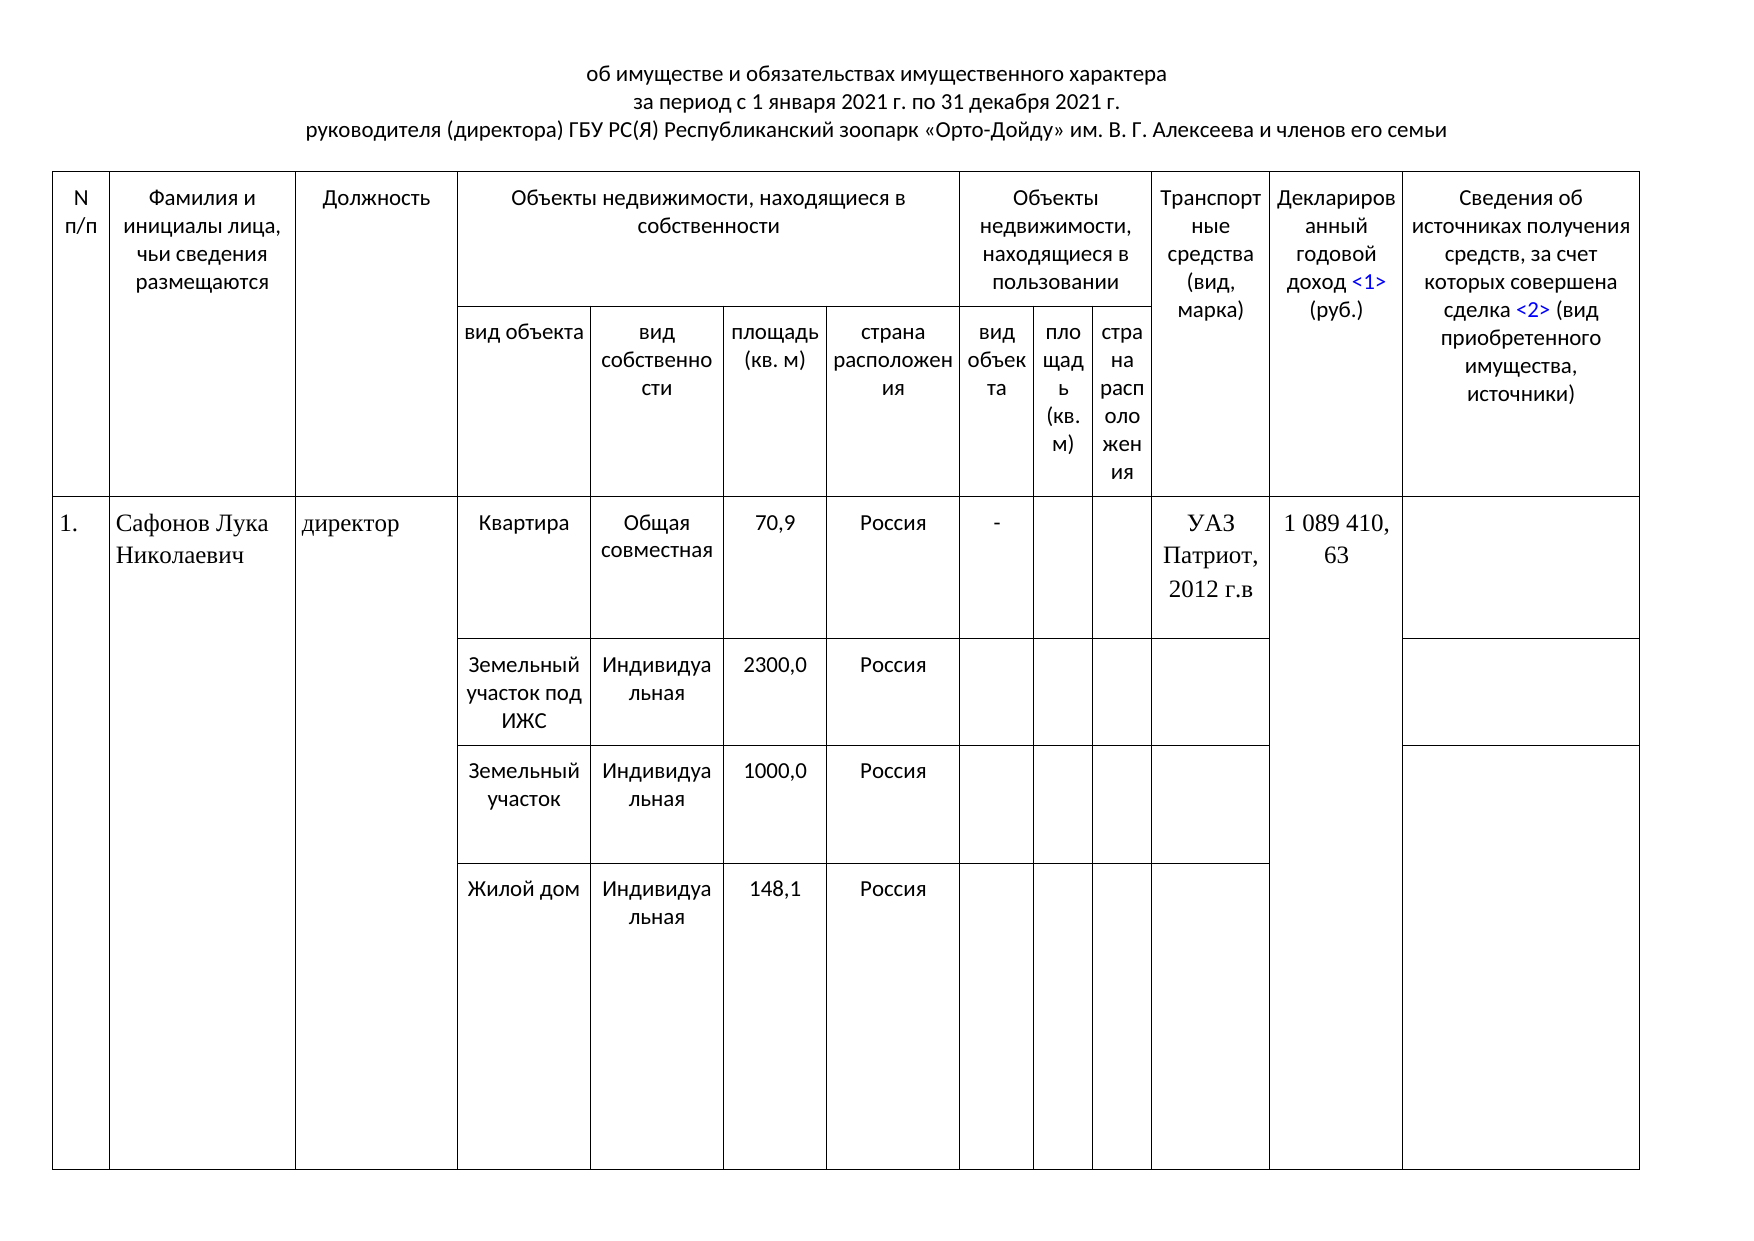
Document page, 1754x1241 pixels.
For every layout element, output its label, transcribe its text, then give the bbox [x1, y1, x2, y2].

table_cell [1403, 639, 1639, 744]
table_cell [1152, 746, 1269, 862]
table_cell 70,9 [724, 497, 826, 638]
table_header Сведения об источниках получения средств, за счет которых совершена сделка <2> (вид приобретенного имущества, источники) [1403, 172, 1639, 496]
table_header Фамилия и инициалы лица, чьи сведения размещаются [110, 172, 295, 496]
table_cell 2300,0 [724, 639, 826, 744]
table_cell Россия [827, 639, 959, 744]
table_header Должность [296, 172, 457, 496]
table_cell вид объекта [960, 307, 1033, 496]
table_cell - [960, 497, 1033, 638]
table_cell [1093, 864, 1151, 1169]
table_header Транспортные средства (вид, марка) [1152, 172, 1269, 496]
table_cell 1. [53, 497, 109, 1169]
text руководителя (директора) ГБУ РС(Я) Республиканский зоопарк «Орто-Дойду» им. В. Г. Алексеева и членов его семьи [59, 115, 1695, 143]
table_cell [1152, 864, 1269, 1169]
table_cell Россия [827, 497, 959, 638]
table_cell [1093, 497, 1151, 638]
table_cell [960, 746, 1033, 862]
table_cell Индивидуальная [591, 746, 723, 862]
table_cell Земельный участок под ИЖС [458, 639, 590, 744]
table_cell страна расположения [1093, 307, 1151, 496]
table_cell [1152, 639, 1269, 744]
table_cell страна расположения [827, 307, 959, 496]
table_cell площадь (кв. м) [724, 307, 826, 496]
table_header Декларированный годовой доход <1> (руб.) [1270, 172, 1402, 496]
table_cell Сафонов Лука Николаевич [110, 497, 295, 1169]
table_cell директор [296, 497, 457, 1169]
table_cell Жилой дом [458, 864, 590, 1169]
table_cell 1000,0 [724, 746, 826, 862]
table_cell площадь (кв. м) [1034, 307, 1092, 496]
text за период с 1 января 2021 г. по 31 декабря 2021 г. [59, 87, 1695, 115]
text об имуществе и обязательствах имущественного характера [59, 59, 1695, 87]
table_cell [1034, 864, 1092, 1169]
table_cell [960, 864, 1033, 1169]
table_cell Россия [827, 746, 959, 862]
table_header N п/п [53, 172, 109, 496]
table_cell [1403, 497, 1639, 638]
table_header Объекты недвижимости, находящиеся в пользовании [960, 172, 1151, 306]
table_cell [1093, 639, 1151, 744]
table_cell [1034, 746, 1092, 862]
table_cell Квартира [458, 497, 590, 638]
table_cell Общая совместная [591, 497, 723, 638]
table_cell Земельный участок [458, 746, 590, 862]
table_cell [1403, 746, 1639, 1169]
table_header Объекты недвижимости, находящиеся в собственности [458, 172, 959, 306]
table_cell Россия [827, 864, 959, 1169]
table_cell 148,1 [724, 864, 826, 1169]
table_cell Индивидуальная [591, 639, 723, 744]
table_cell вид собственности [591, 307, 723, 496]
table_cell [1034, 639, 1092, 744]
table_cell [1034, 497, 1092, 638]
table_cell [1093, 746, 1151, 862]
table_cell [960, 639, 1033, 744]
table_cell Индивидуальная [591, 864, 723, 1169]
table_cell 1 089 410, 63 [1270, 497, 1402, 1169]
table_cell вид объекта [458, 307, 590, 496]
table_cell УАЗ Патриот, 2012 г.в [1152, 497, 1269, 638]
